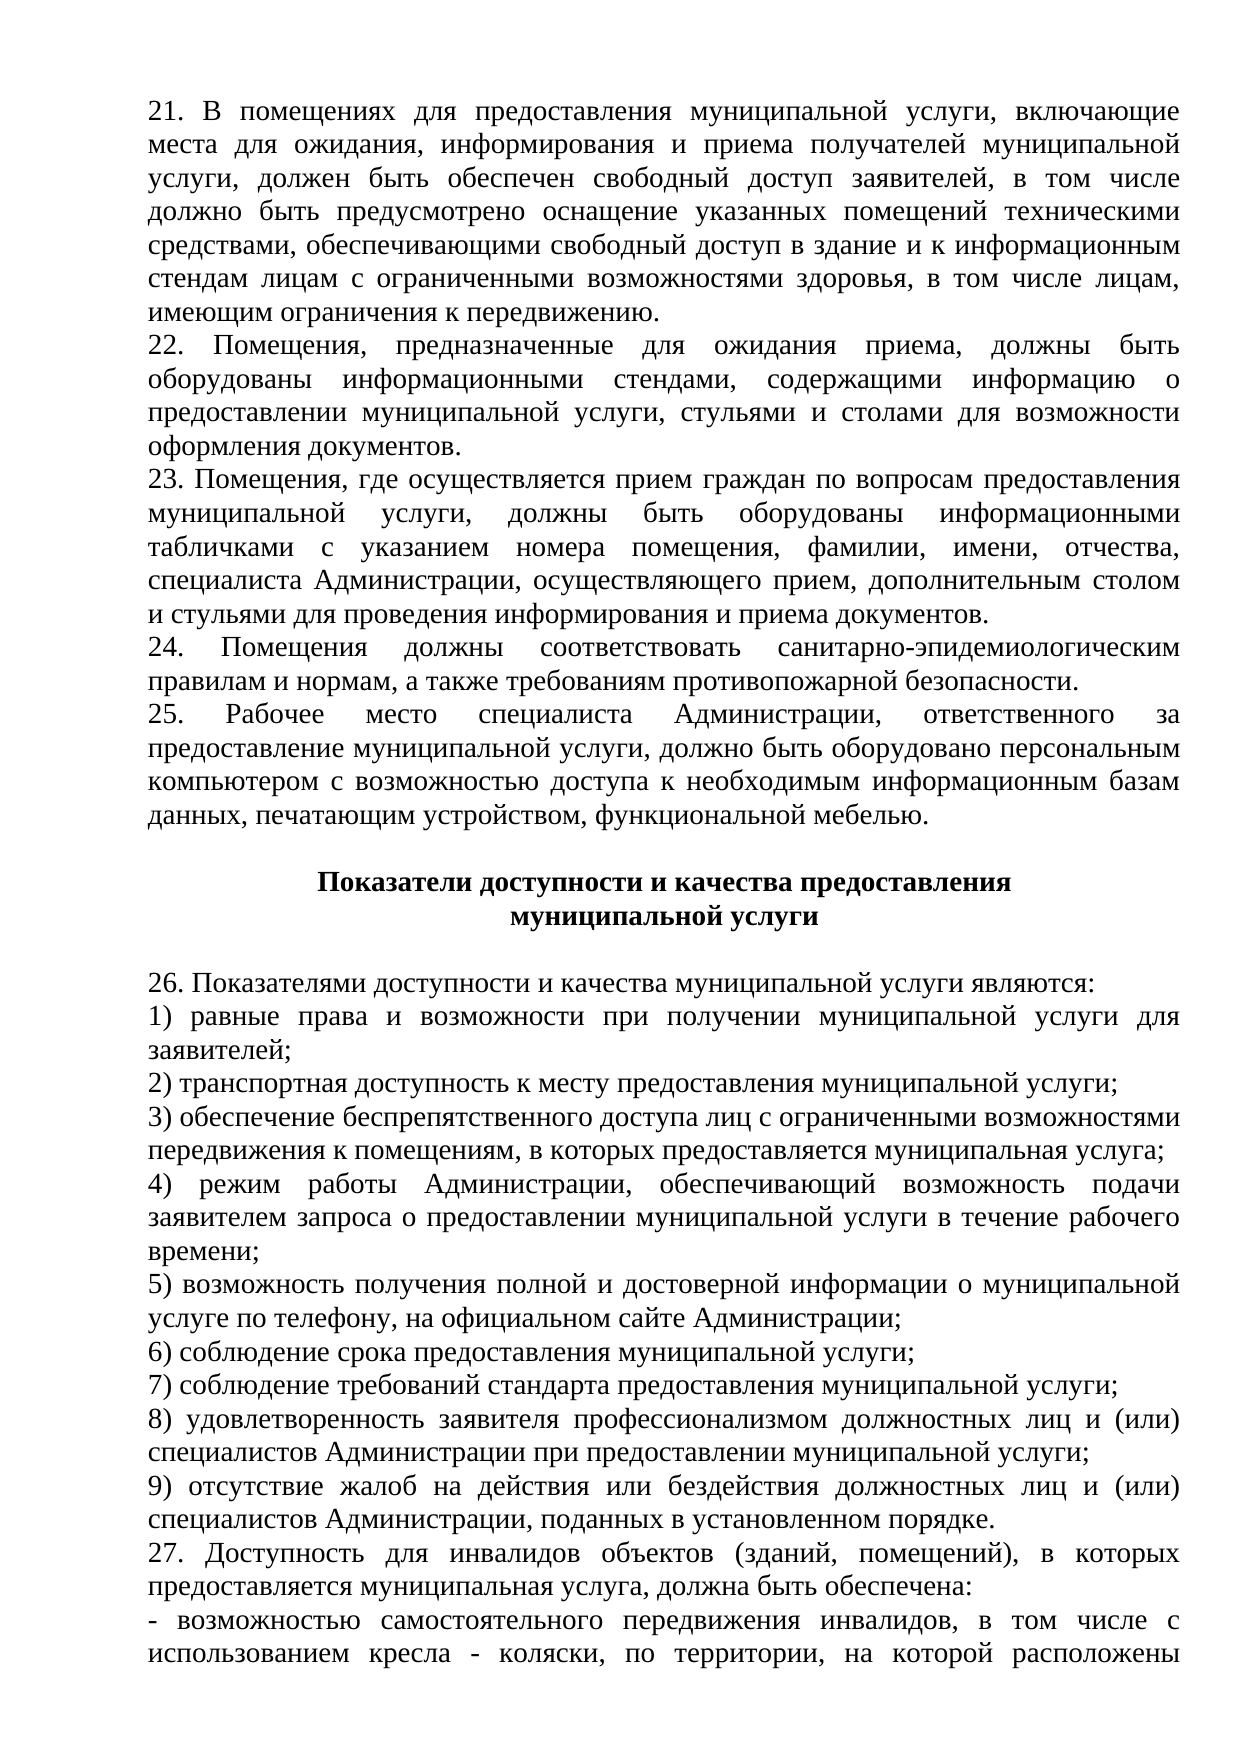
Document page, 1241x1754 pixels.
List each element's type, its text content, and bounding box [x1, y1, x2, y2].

text 6) соблюдение срока предоставления муниципальной услуги; [148, 1334, 1181, 1367]
text 22. Помещения, предназначенные для ожидания приема, должны быть оборудованы информационными стендами, содержащими информацию о предоставлении муниципальной услуги, стульями и столами для возможности оформления документов. [148, 327, 1181, 462]
text 4) режим работы Администрации, обеспечивающий возможность подачи заявителем запроса о предоставлении муниципальной услуги в течение рабочего времени; [148, 1166, 1181, 1267]
text 21. В помещениях для предоставления муниципальной услуги, включающие места для ожидания, информирования и приема получателей муниципальной услуги, должен быть обеспечен свободный доступ заявителей, в том числе должно быть предусмотрено оснащение указанных помещений техническими средствами, обеспечивающими свободный доступ в здание и к информационным стендам лицам с ограниченными возможностями здоровья, в том числе лицам, имеющим ограничения к передвижению. [148, 93, 1181, 327]
text 3) обеспечение беспрепятственного доступа лиц с ограниченными возможностями передвижения к помещениям, в которых предоставляется муниципальная услуга; [148, 1099, 1181, 1166]
text муниципальной услуги [148, 898, 1181, 931]
text 27. Доступность для инвалидов объектов (зданий, помещений), в которых предоставляется муниципальная услуга, должна быть обеспечена: [148, 1535, 1181, 1602]
text 5) возможность получения полной и достоверной информации о муниципальной услуге по телефону, на официальном сайте Администрации; [148, 1267, 1181, 1334]
text 7) соблюдение требований стандарта предоставления муниципальной услуги; [148, 1367, 1181, 1401]
text 23. Помещения, где осуществляется прием граждан по вопросам предоставления муниципальной услуги, должны быть оборудованы информационными табличками с указанием номера помещения, фамилии, имени, отчества, специалиста Администрации, осуществляющего прием, дополнительным столом и стульями для проведения информирования и приема документов. [148, 462, 1181, 629]
text 25. Рабочее место специалиста Администрации, ответственного за предоставление муниципальной услуги, должно быть оборудовано персональным компьютером с возможностью доступа к необходимым информационным базам данных, печатающим устройством, функциональной мебелью. [148, 696, 1181, 831]
text 26. Показателями доступности и качества муниципальной услуги являются: [148, 965, 1181, 998]
text 1) равные права и возможности при получении муниципальной услуги для заявителей; [148, 998, 1181, 1065]
text 2) транспортная доступность к месту предоставления муниципальной услуги; [148, 1065, 1181, 1099]
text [148, 1602, 1181, 1669]
text 8) удовлетворенность заявителя профессионализмом должностных лиц и (или) специалистов Администрации при предоставлении муниципальной услуги; [148, 1401, 1181, 1468]
text Показатели доступности и качества предоставления [148, 864, 1181, 898]
text 24. Помещения должны соответствовать санитарно-эпидемиологическим правилам и нормам, а также требованиям противопожарной безопасности. [148, 629, 1181, 696]
text 9) отсутствие жалоб на действия или бездействия должностных лиц и (или) специалистов Администрации, поданных в установленном порядке. [148, 1468, 1181, 1535]
